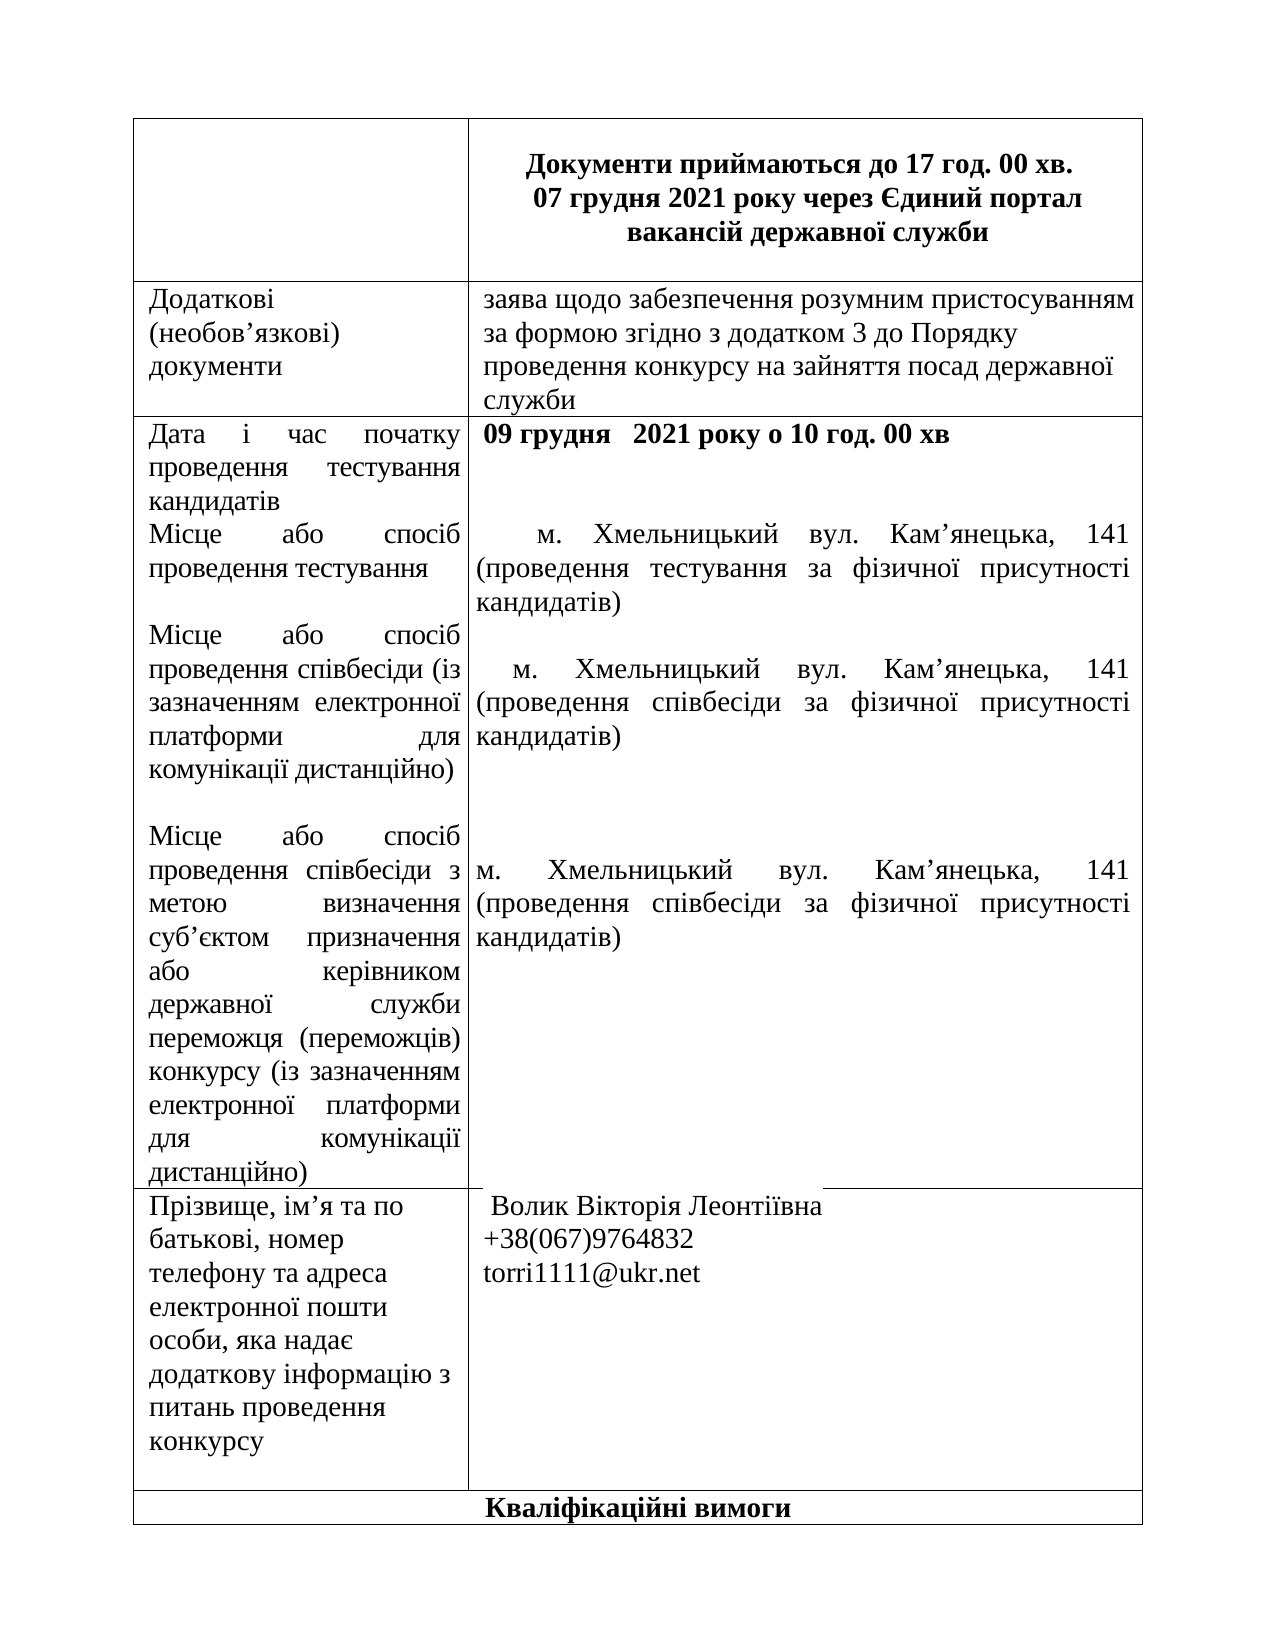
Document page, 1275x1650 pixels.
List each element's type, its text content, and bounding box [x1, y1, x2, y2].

table_cell Дата і час початку проведення тестування кандидатів Місце або спосіб проведення тестування Місце або спосіб проведення співбесіди (із зазначенням електронної платформи для комунікації дистанційно) Місце або спосіб проведення співбесіди з метою визначення суб’єктом призначення або керівником державної служби переможця (переможців) конкурсу (із зазначенням електронної платформи для комунікації дистанційно) [134, 417, 468, 1187]
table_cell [469, 119, 1142, 281]
table_cell Додаткові (необов’язкові) документи [134, 282, 468, 416]
table_cell Прізвище, ім’я та по батькові, номер телефону та адреса електронної пошти особи, яка надає додаткову інформацію з питань проведення конкурсу [134, 1189, 468, 1490]
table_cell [134, 119, 468, 281]
table_cell Волик Вікторія Леонтіївна +38(067)9764832 torri1111@ukr.net [469, 1189, 1142, 1490]
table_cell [134, 1491, 1142, 1524]
table_cell заява щодо забезпечення розумним пристосуванням за формою згідно з додатком 3 до Порядку проведення конкурсу на зайняття посад державної служби [469, 282, 1142, 416]
table_cell 09 грудня 2021 року о 10 год. 00 хв м. Хмельницький вул. Кам’янецька, 141 (проведення тестування за фізичної присутності кандидатів) м. Хмельницький вул. Кам’янецька, 141 (проведення співбесіди за фізичної присутності кандидатів) м. Хмельницький вул. Кам’янецька, 141 (проведення співбесіди за фізичної присутності кандидатів) [469, 417, 1142, 1187]
